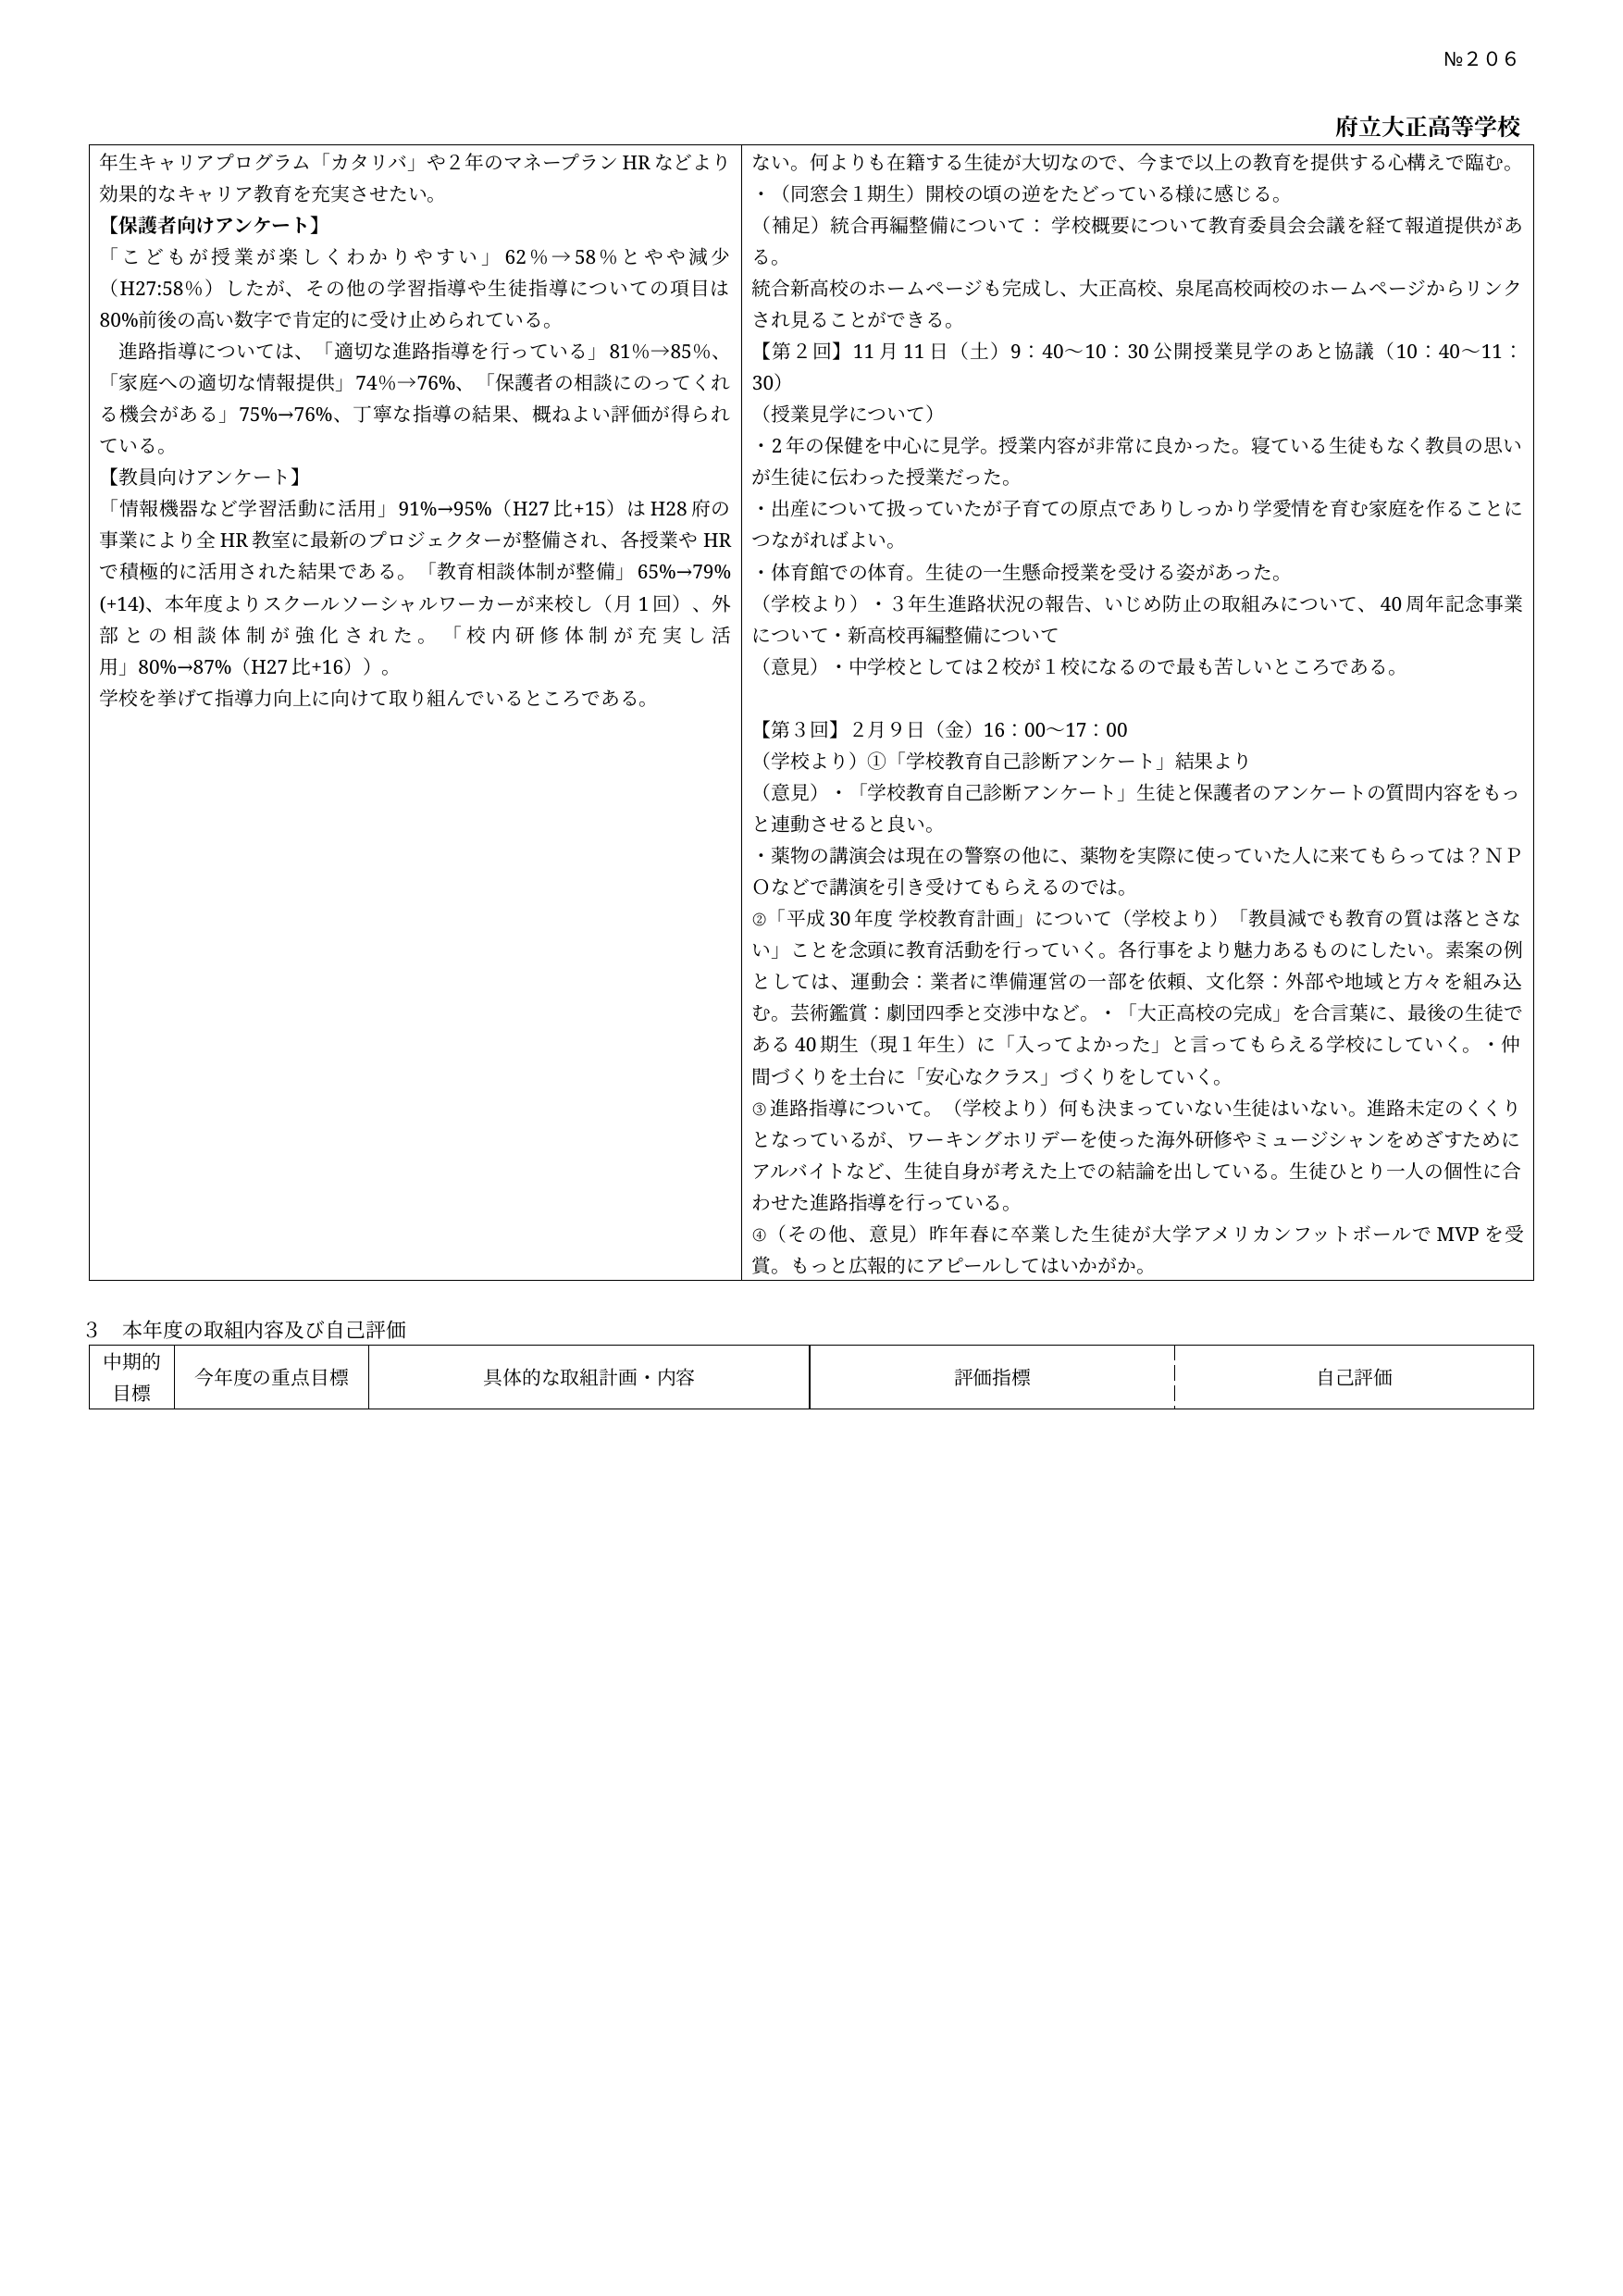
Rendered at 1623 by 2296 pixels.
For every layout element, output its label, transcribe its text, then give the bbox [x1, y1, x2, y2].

table_header 具体的な取組計画・内容 [369, 1346, 809, 1409]
table_header 評価指標 [811, 1346, 1175, 1409]
table_header 自己評価 [1175, 1346, 1533, 1409]
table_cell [90, 145, 741, 1280]
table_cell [742, 145, 1533, 1280]
table_header 中期的 目標 [90, 1346, 174, 1409]
table_header 今年度の重点目標 [175, 1346, 368, 1409]
text ３ 本年度の取組内容及び自己評価 [82, 1312, 1541, 1344]
